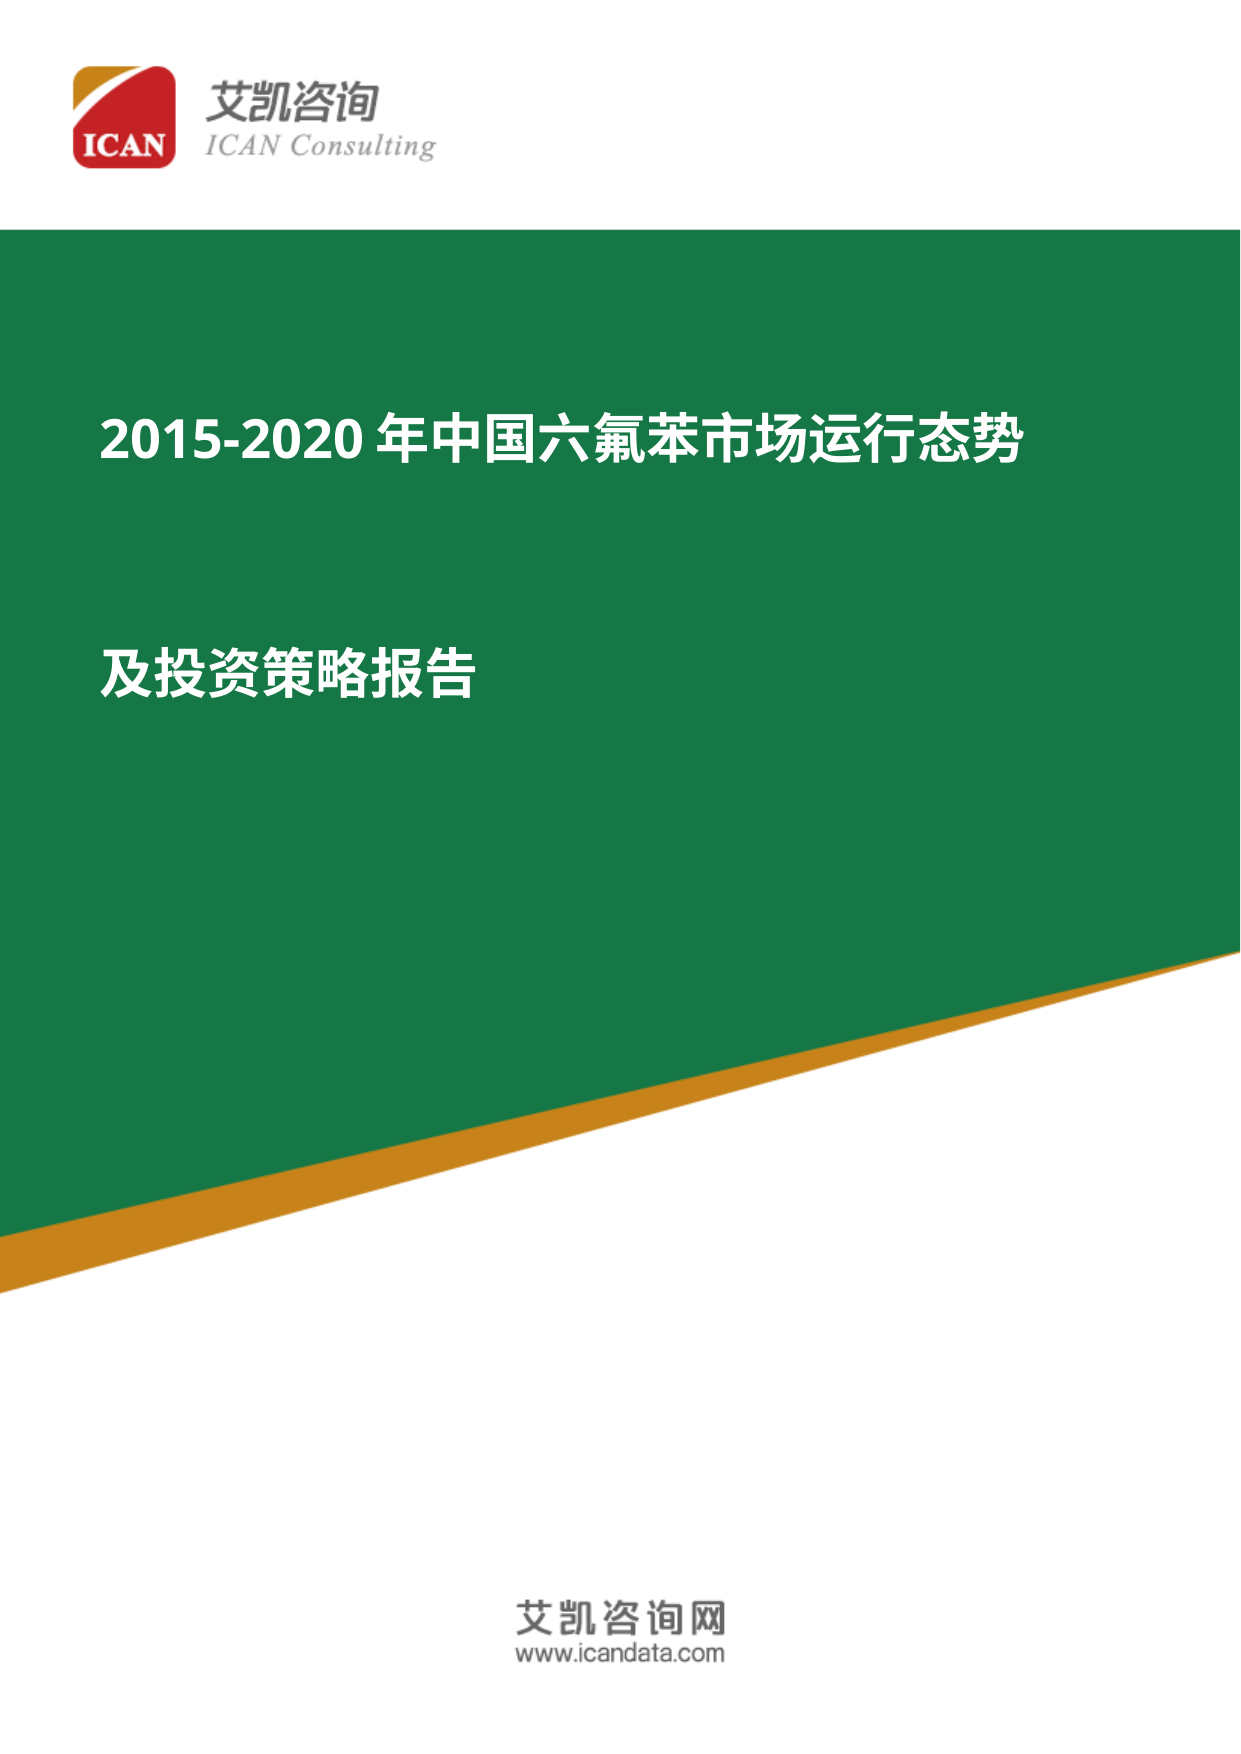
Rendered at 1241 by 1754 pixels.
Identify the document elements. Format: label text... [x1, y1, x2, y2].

subtitle 2015-2020年中国六氟苯市场运行态势及投资策略报告 [99, 386, 1053, 718]
picture [0, 5, 1241, 1754]
